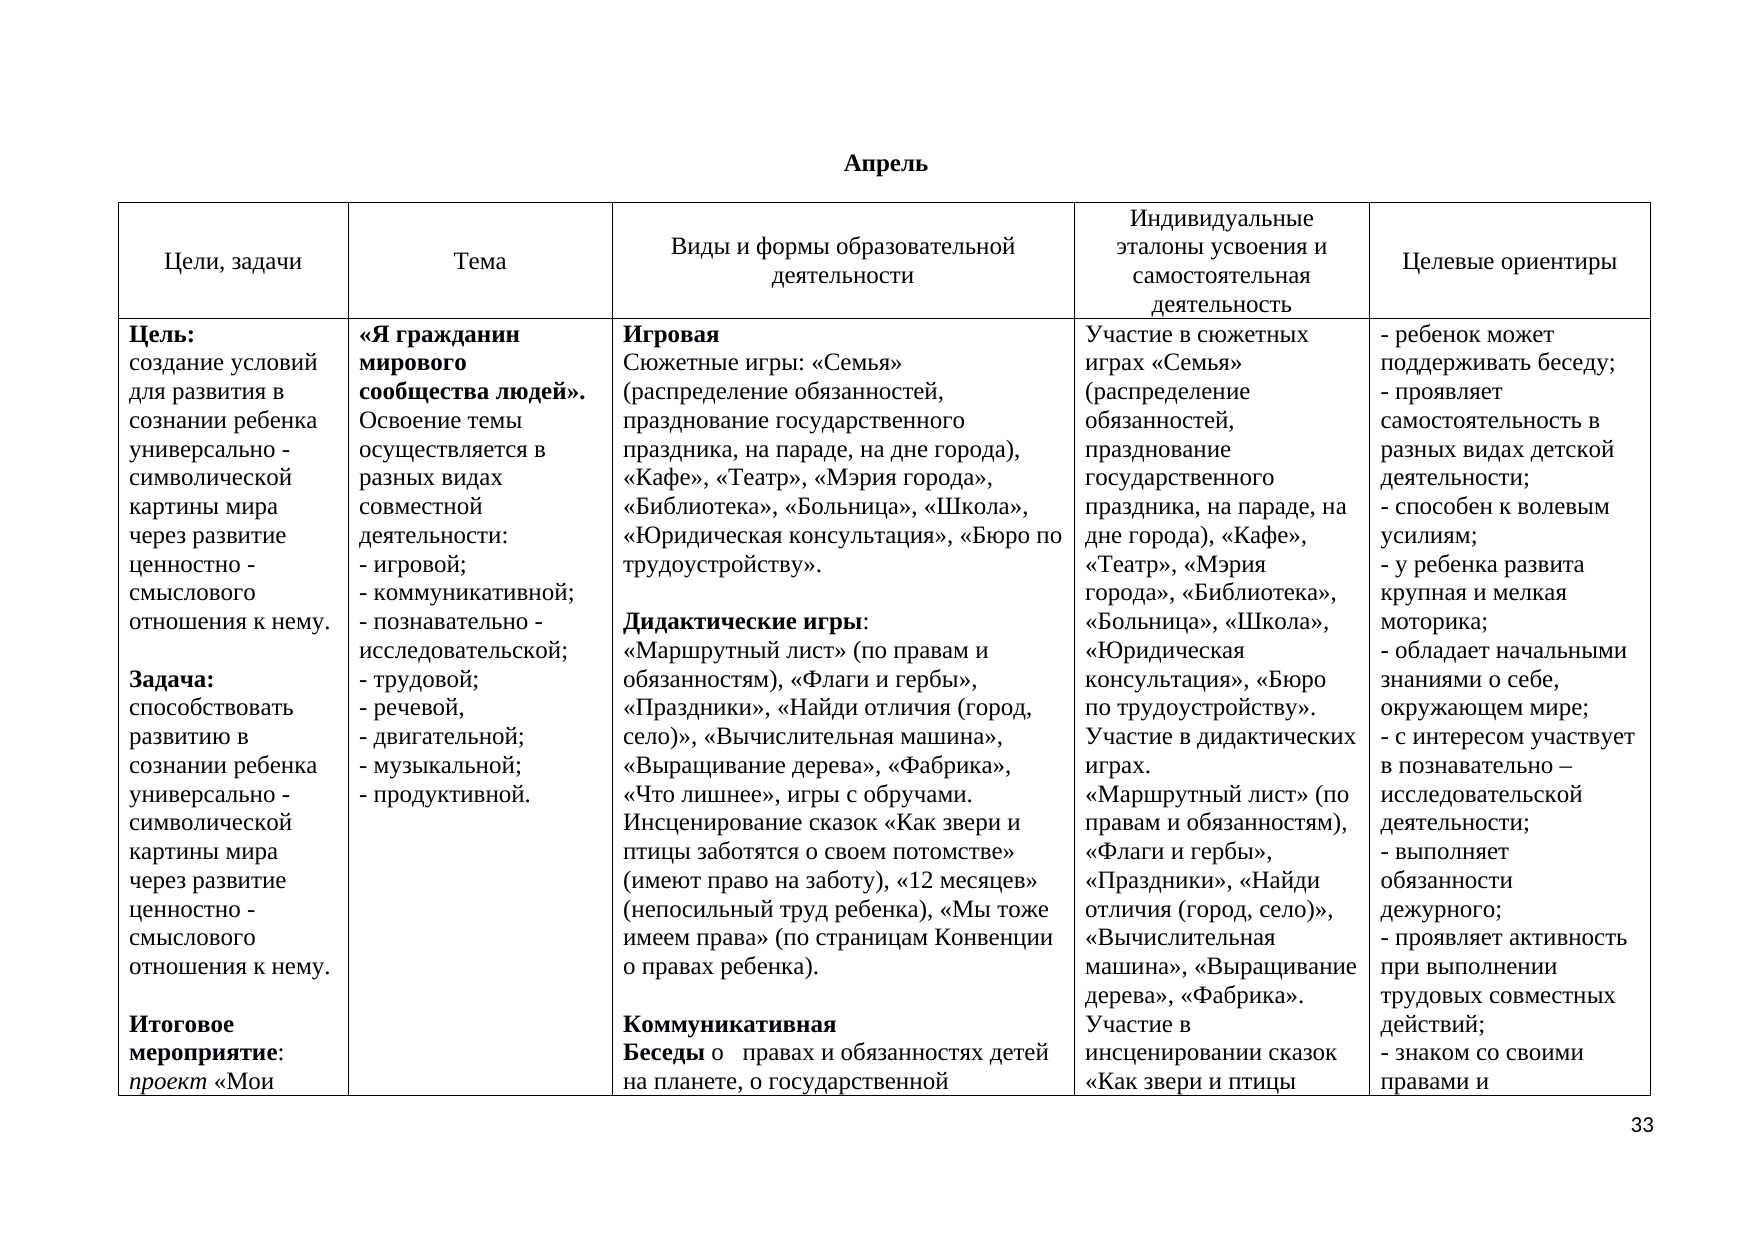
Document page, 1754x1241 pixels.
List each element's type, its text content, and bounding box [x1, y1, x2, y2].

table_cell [613, 319, 1074, 1095]
table_header Целевые ориентиры [1370, 203, 1650, 318]
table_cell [119, 319, 348, 1095]
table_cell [1075, 319, 1369, 1095]
table_header Цели, задачи [119, 203, 348, 318]
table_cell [1370, 319, 1650, 1095]
table_header Тема [349, 203, 612, 318]
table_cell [349, 319, 612, 1095]
table_header Индивидуальные эталоны усвоения и самостоятельная деятельность [1075, 203, 1369, 318]
table_header Виды и формы образовательной деятельности [613, 203, 1074, 318]
text Апрель [118, 148, 1653, 176]
